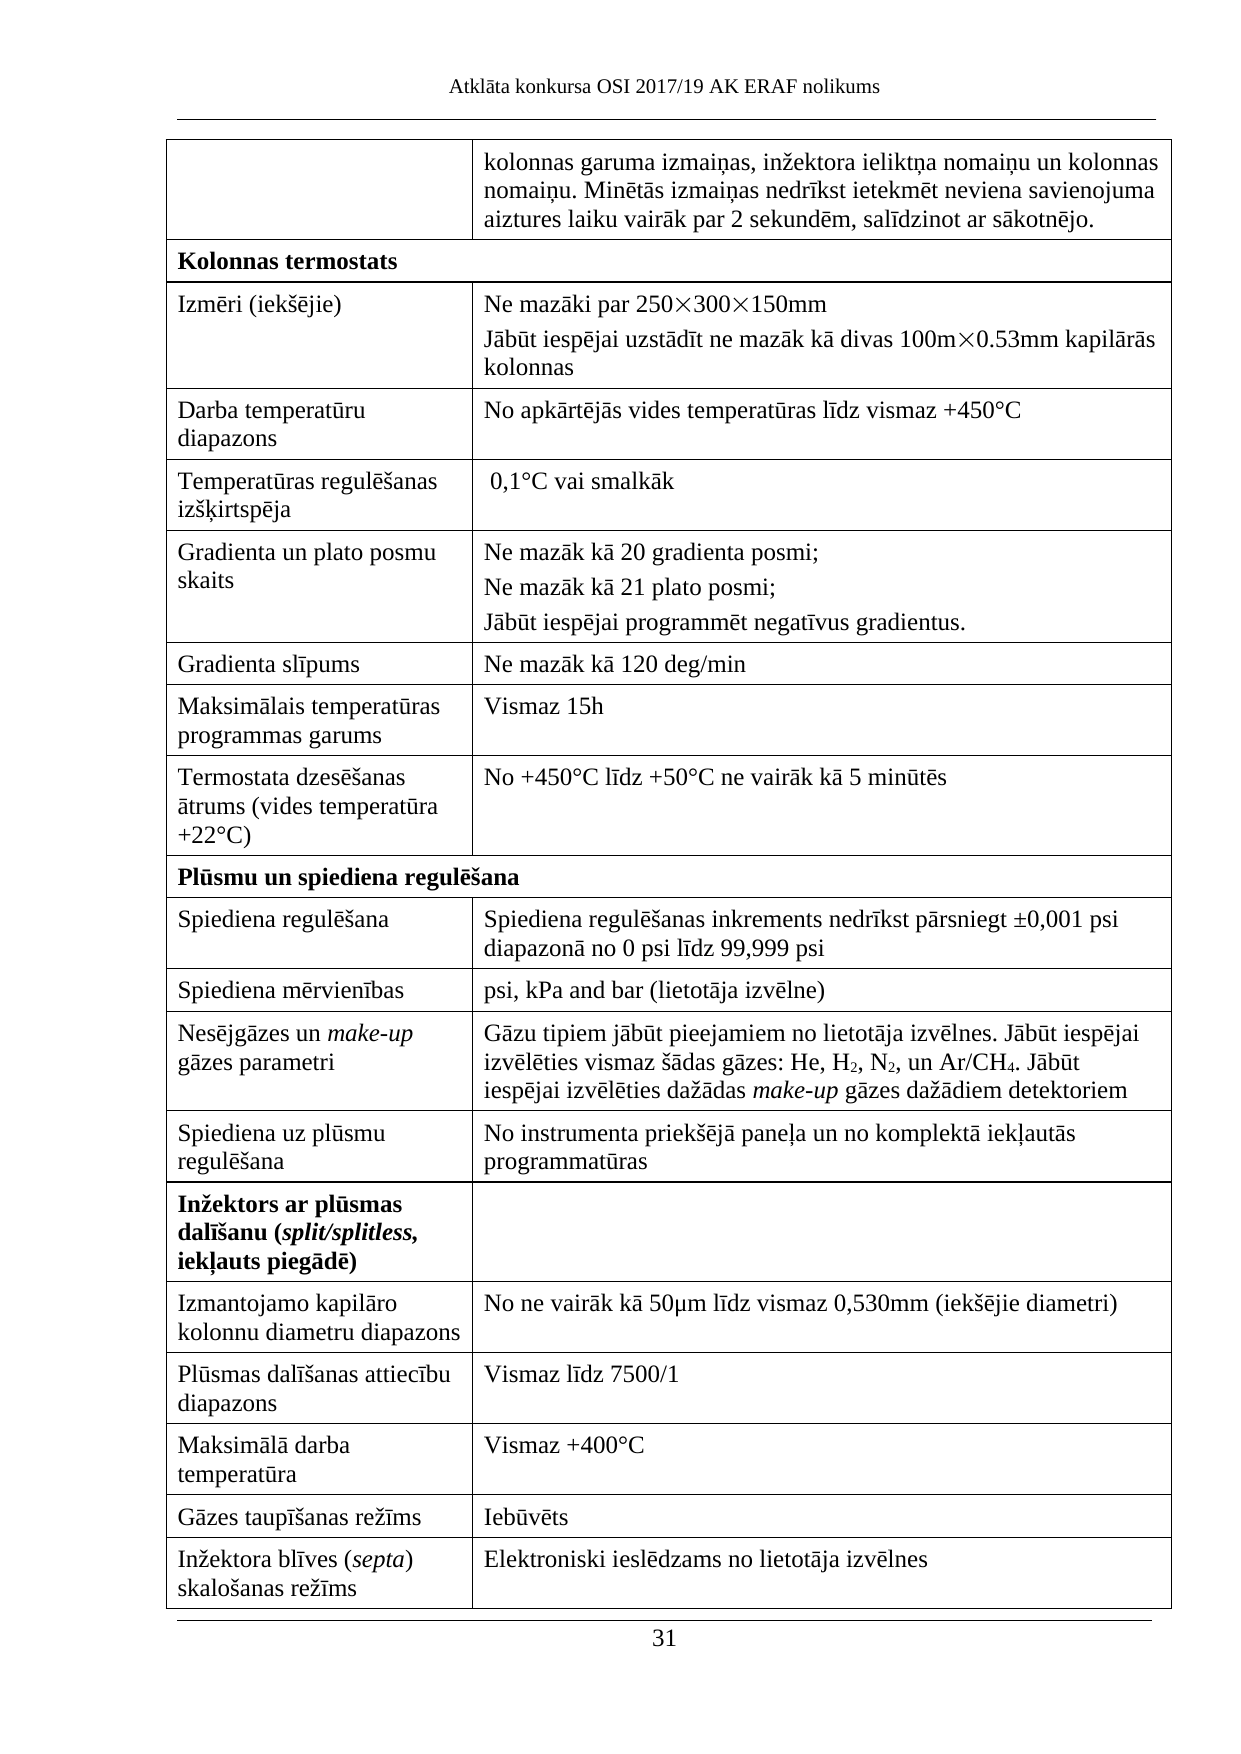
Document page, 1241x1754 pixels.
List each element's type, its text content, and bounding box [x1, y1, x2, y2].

table_cell Ne mazāk kā 120 deg/min [473, 643, 1171, 684]
table_cell Inžektora blīves (septa) skalošanas režīms [167, 1538, 472, 1608]
table_cell psi, kPa and bar (lietotāja izvēlne) [473, 969, 1171, 1011]
table_cell Ne mazāk kā 20 gradienta posmi; Ne mazāk kā 21 plato posmi; Jābūt iespējai programmēt negatīvus gradientus. [473, 531, 1171, 642]
table_cell No instrumenta priekšējā paneļa un no komplektā iekļautās programmatūras [473, 1111, 1171, 1181]
table_cell Spiediena regulēšanas inkrements nedrīkst pārsniegt ±0,001 psi diapazonā no 0 psi līdz 99,999 psi [473, 898, 1171, 968]
table_cell Vismaz +400°C [473, 1424, 1171, 1494]
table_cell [473, 140, 1171, 239]
table_cell Darba temperatūru diapazons [167, 389, 472, 458]
table_cell Ne mazāki par 250300150mm Jābūt iespējai uzstādīt ne mazāk kā divas 100m0.53mm kapilārās kolonnas [473, 283, 1171, 387]
table_cell Izmēri (iekšējie) [167, 283, 472, 387]
table_cell Vismaz 15h [473, 685, 1171, 755]
table_cell Gradienta un plato posmu skaits [167, 531, 472, 642]
table_cell Izmantojamo kapilāro kolonnu diametru diapazons [167, 1282, 472, 1352]
table_cell Termostata dzesēšanas ātrums (vides temperatūra +22°C) [167, 756, 472, 855]
table_cell Maksimālā darba temperatūra [167, 1424, 472, 1494]
table_cell No apkārtējās vides temperatūras līdz vismaz +450°C [473, 389, 1171, 458]
table_cell Spiediena uz plūsmu regulēšana [167, 1111, 472, 1181]
table_cell [473, 1183, 1171, 1281]
table_cell Gradienta slīpums [167, 643, 472, 684]
table_cell Kolonnas termostats [167, 240, 1171, 281]
table_cell No +450°C līdz +50°C ne vairāk kā 5 minūtēs [473, 756, 1171, 855]
table_cell Iebūvēts [473, 1495, 1171, 1537]
table_cell Temperatūras regulēšanas izšķirtspēja [167, 460, 472, 529]
table_cell No ne vairāk kā 50μm līdz vismaz 0,530mm (iekšējie diametri) [473, 1282, 1171, 1352]
table_cell Plūsmu un spiediena regulēšana [167, 856, 1171, 897]
table_cell Spiediena regulēšana [167, 898, 472, 968]
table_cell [167, 140, 472, 239]
table_cell Gāzu tipiem jābūt pieejamiem no lietotāja izvēlnes. Jābūt iespējai izvēlēties vismaz šādas gāzes: He, H2, N2, un Ar/CH4. Jābūt iespējai izvēlēties dažādas make-up gāzes dažādiem detektoriem [473, 1012, 1171, 1110]
table_cell Spiediena mērvienības [167, 969, 472, 1011]
table_cell Elektroniski ieslēdzams no lietotāja izvēlnes [473, 1538, 1171, 1608]
table_cell 0,1°C vai smalkāk [473, 460, 1171, 529]
table_cell Gāzes taupīšanas režīms [167, 1495, 472, 1537]
table_cell Inžektors ar plūsmas dalīšanu (split/splitless, iekļauts piegādē) [167, 1183, 472, 1281]
table_cell Vismaz līdz 7500/1 [473, 1353, 1171, 1423]
table_cell Maksimālais temperatūras programmas garums [167, 685, 472, 755]
table_cell Plūsmas dalīšanas attiecību diapazons [167, 1353, 472, 1423]
table_cell Nesējgāzes un make-up gāzes parametri [167, 1012, 472, 1110]
